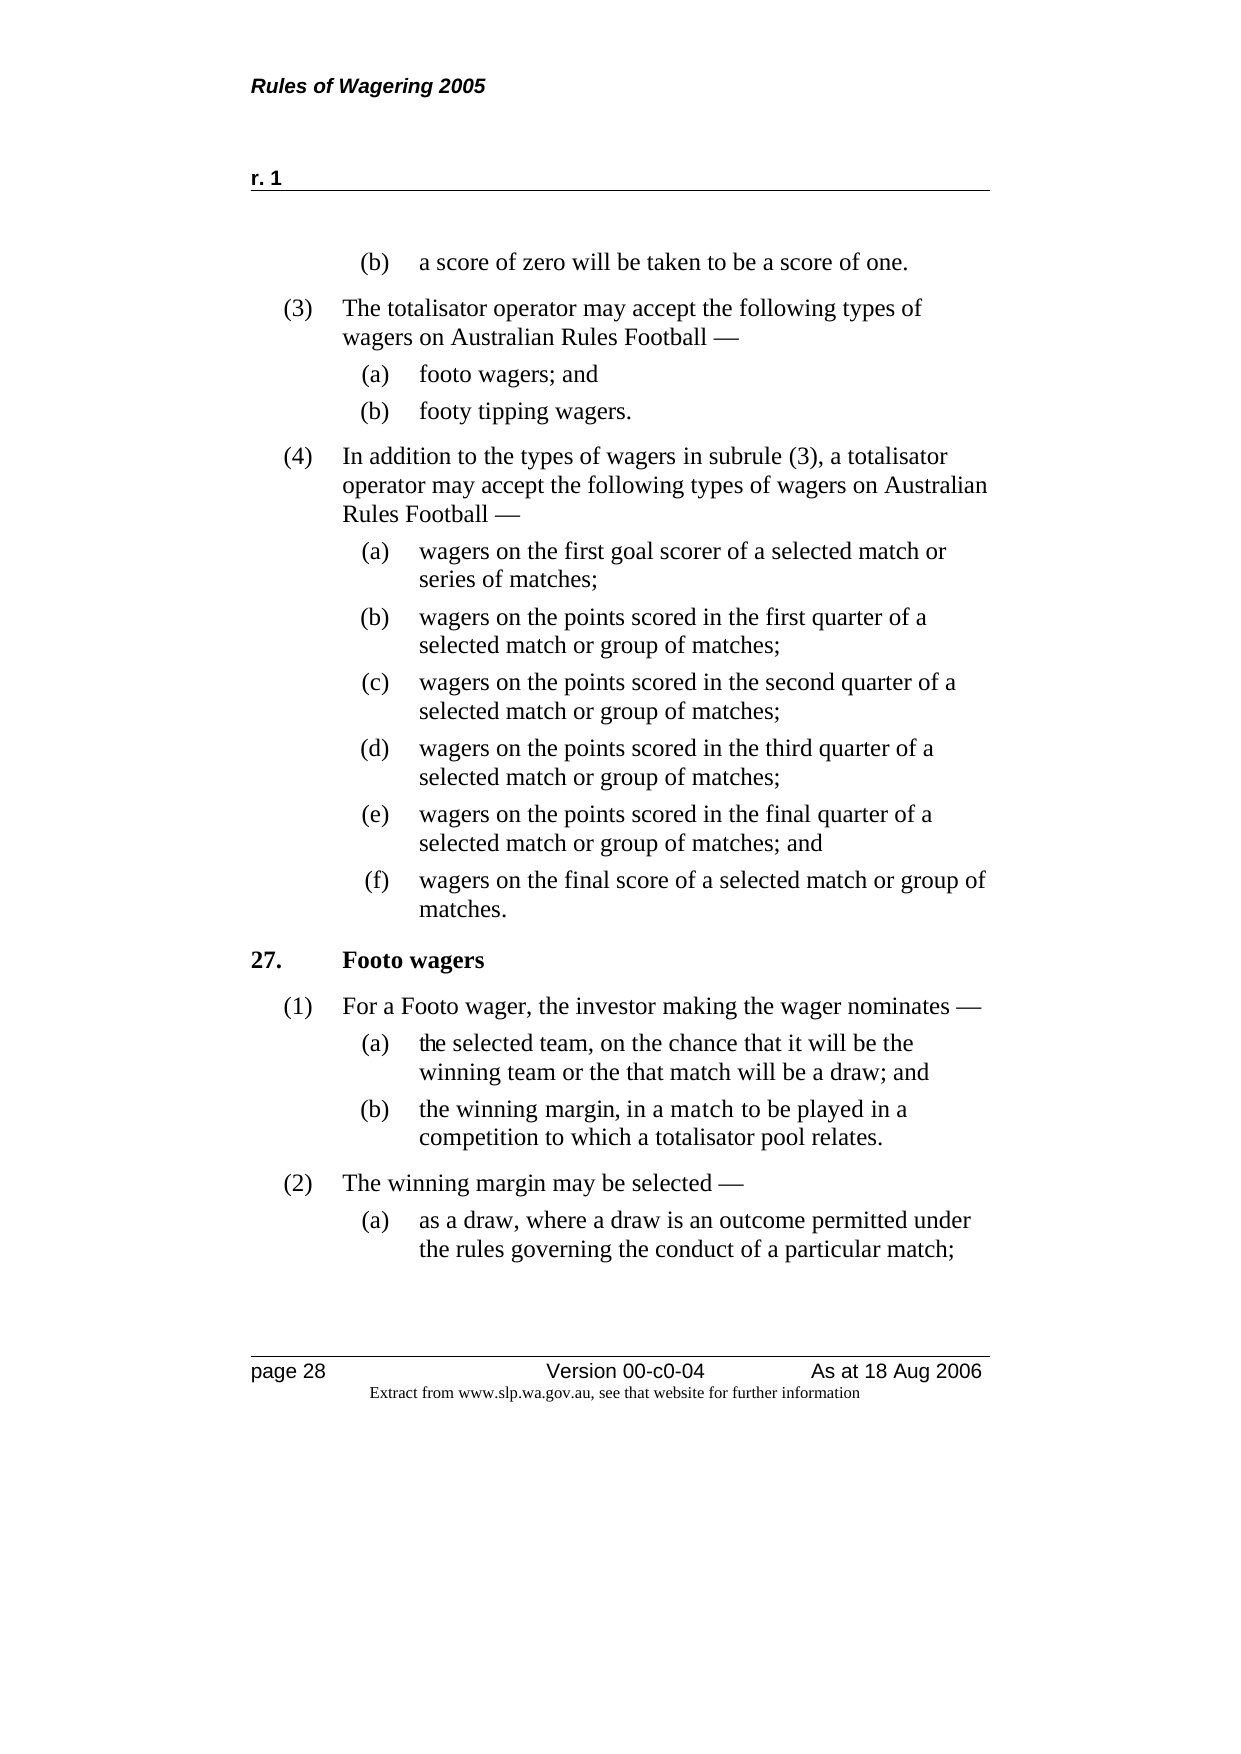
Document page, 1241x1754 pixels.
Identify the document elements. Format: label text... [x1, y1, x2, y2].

text (b) the winning margin, in a match to be played in a competition to which a totalisator pool relates. [251, 1094, 990, 1151]
text (4) In addition to the types of wagers in subrule (3), a totalisator operator may accept the following types of wagers on Australian Rules Football — [251, 441, 990, 527]
subtitle 27. Footo wagers [251, 945, 990, 974]
text (a) as a draw, where a draw is an outcome permitted under the rules governing the conduct of a particular match; [251, 1205, 990, 1262]
text (3) The totalisator operator may accept the following types of wagers on Australian Rules Football — [251, 293, 990, 350]
text (f) wagers on the final score of a selected match or group of matches. [251, 865, 990, 922]
text (b) a score of zero will be taken to be a score of one. [251, 247, 990, 276]
text (a) footo wagers; and [251, 359, 990, 387]
text (a) the selected team, on the chance that it will be the winning team or the that match will be a draw; and [251, 1028, 990, 1085]
text (b) footy tipping wagers. [251, 396, 990, 424]
text (b) wagers on the points scored in the first quarter of a selected match or group of matches; [251, 602, 990, 659]
text (d) wagers on the points scored in the third quarter of a selected match or group of matches; [251, 733, 990, 791]
text (2) The winning margin may be selected — [251, 1168, 990, 1197]
text (e) wagers on the points scored in the final quarter of a selected match or group of matches; and [251, 799, 990, 857]
text (a) wagers on the first goal scorer of a selected match or series of matches; [251, 536, 990, 593]
text (1) For a Footo wager, the investor making the wager nominates — [251, 991, 990, 1019]
text (c) wagers on the points scored in the second quarter of a selected match or group of matches; [251, 667, 990, 725]
